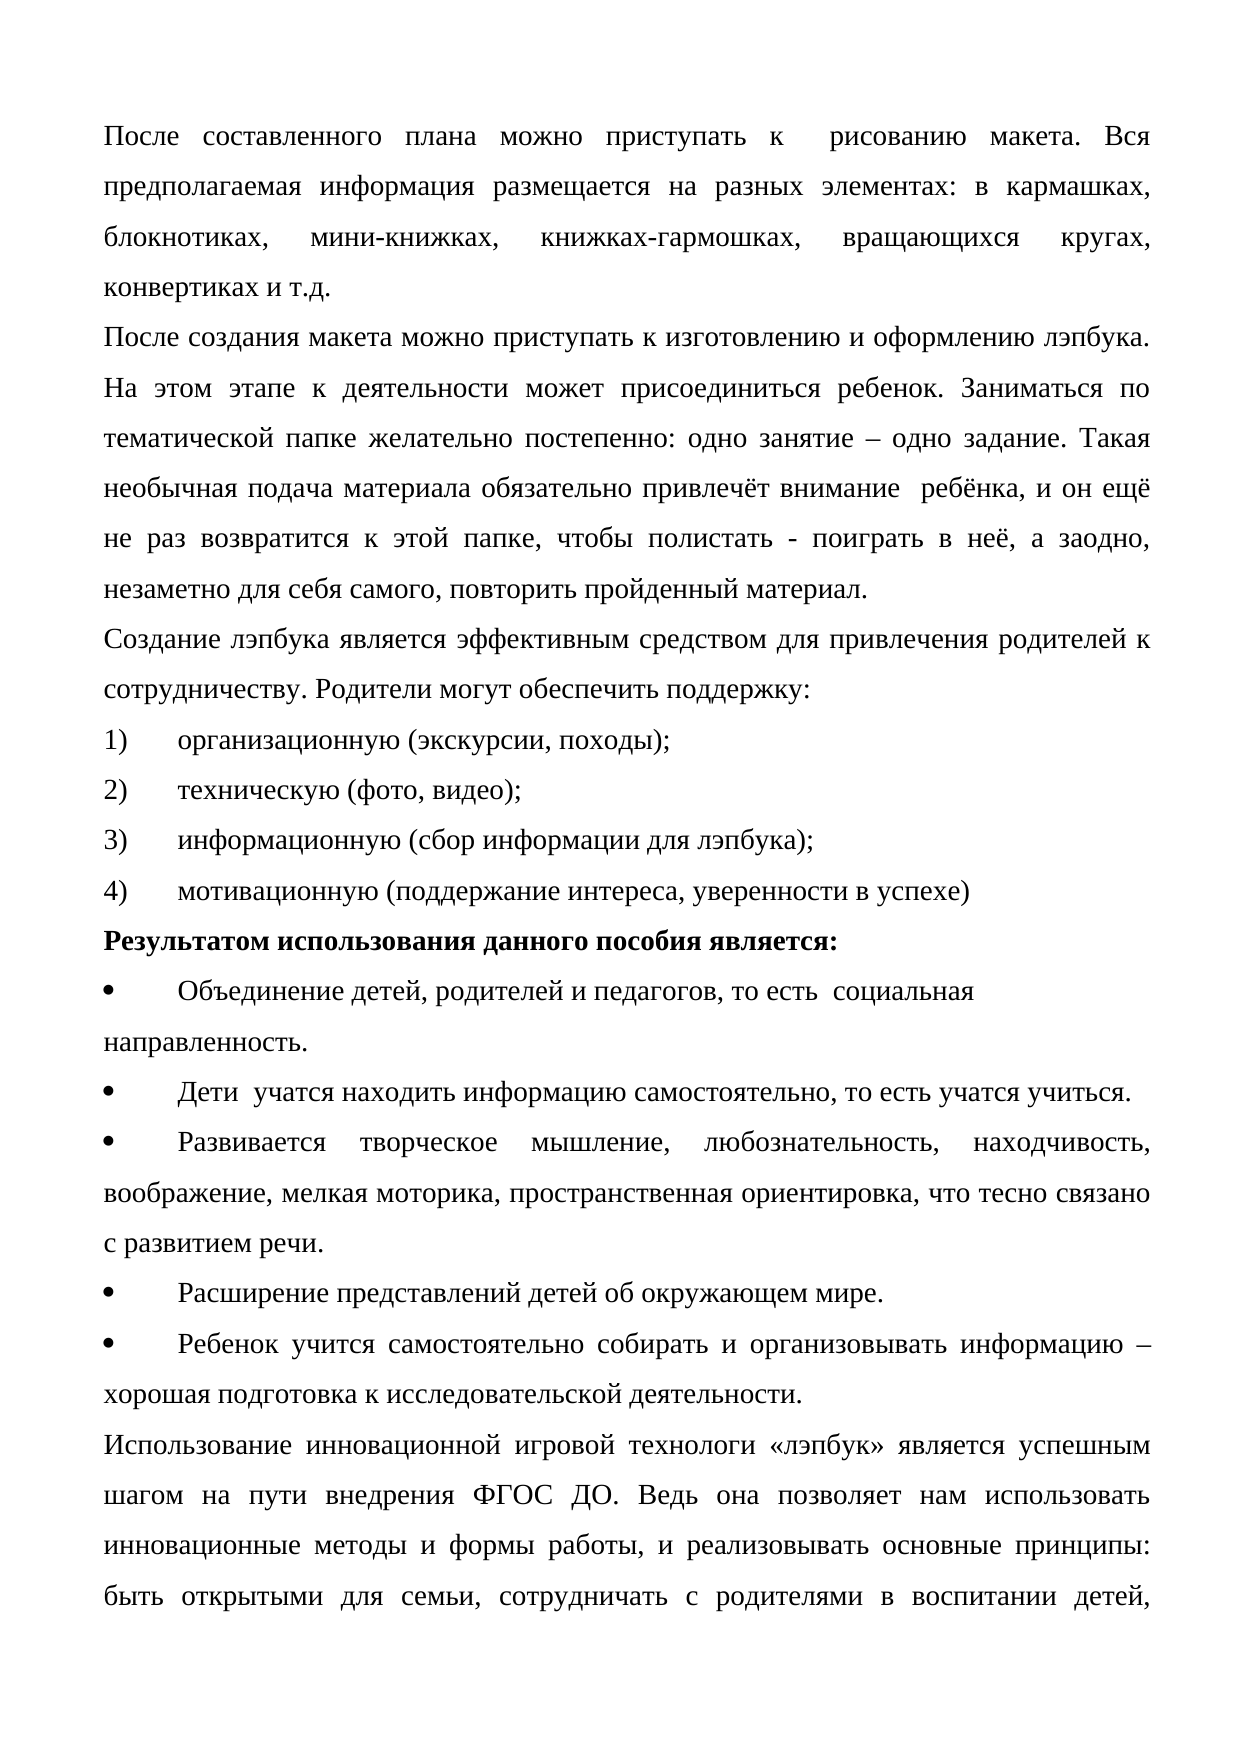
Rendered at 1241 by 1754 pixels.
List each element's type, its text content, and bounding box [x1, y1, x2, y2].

list техническую (фото, видео); [103, 772, 1152, 806]
list Развивается творческое мышление, любознательность, находчивость, воображение, мелкая моторика, пространственная ориентировка, что тесно связано с развитием речи. [103, 1124, 1152, 1259]
list Объединение детей, родителей и педагогов, то есть социальная [103, 973, 1152, 1007]
text Результатом использования данного пособия является: [103, 923, 1152, 957]
text Создание лэпбука является эффективным средством для привлечения родителей к сотрудничеству. Родители могут обеспечить поддержку: [103, 621, 1152, 705]
list информационную (сбор информации для лэпбука); [103, 822, 1152, 856]
text После составленного плана можно приступать к рисованию макета. Вся предполагаемая информация размещается на разных элементах: в кармашках, блокнотиках, мини-книжках, книжках-гармошках, вращающихся кругах, конвертиках и т.д. [103, 118, 1152, 303]
list Дети учатся находить информацию самостоятельно, то есть учатся учиться. [103, 1074, 1152, 1108]
text После создания макета можно приступать к изготовлению и оформлению лэпбука. На этом этапе к деятельности может присоединиться ребенок. Заниматься по тематической папке желательно постепенно: одно занятие – одно задание. Такая необычная подача материала обязательно привлечёт внимание ребёнка, и он ещё не раз возвратится к этой папке, чтобы полистать - поиграть в неё, а заодно, незаметно для себя самого, повторить пройденный материал. [103, 319, 1152, 604]
list мотивационную (поддержание интереса, уверенности в успехе) [103, 873, 1152, 906]
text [103, 1427, 1152, 1611]
list организационную (экскурсии, походы); [103, 722, 1152, 755]
list Ребенок учится самостоятельно собирать и организовывать информацию – хорошая подготовка к исследовательской деятельности. [103, 1326, 1152, 1410]
list Расширение представлений детей об окружающем мире. [103, 1276, 1152, 1309]
text направленность. [103, 1024, 1152, 1057]
